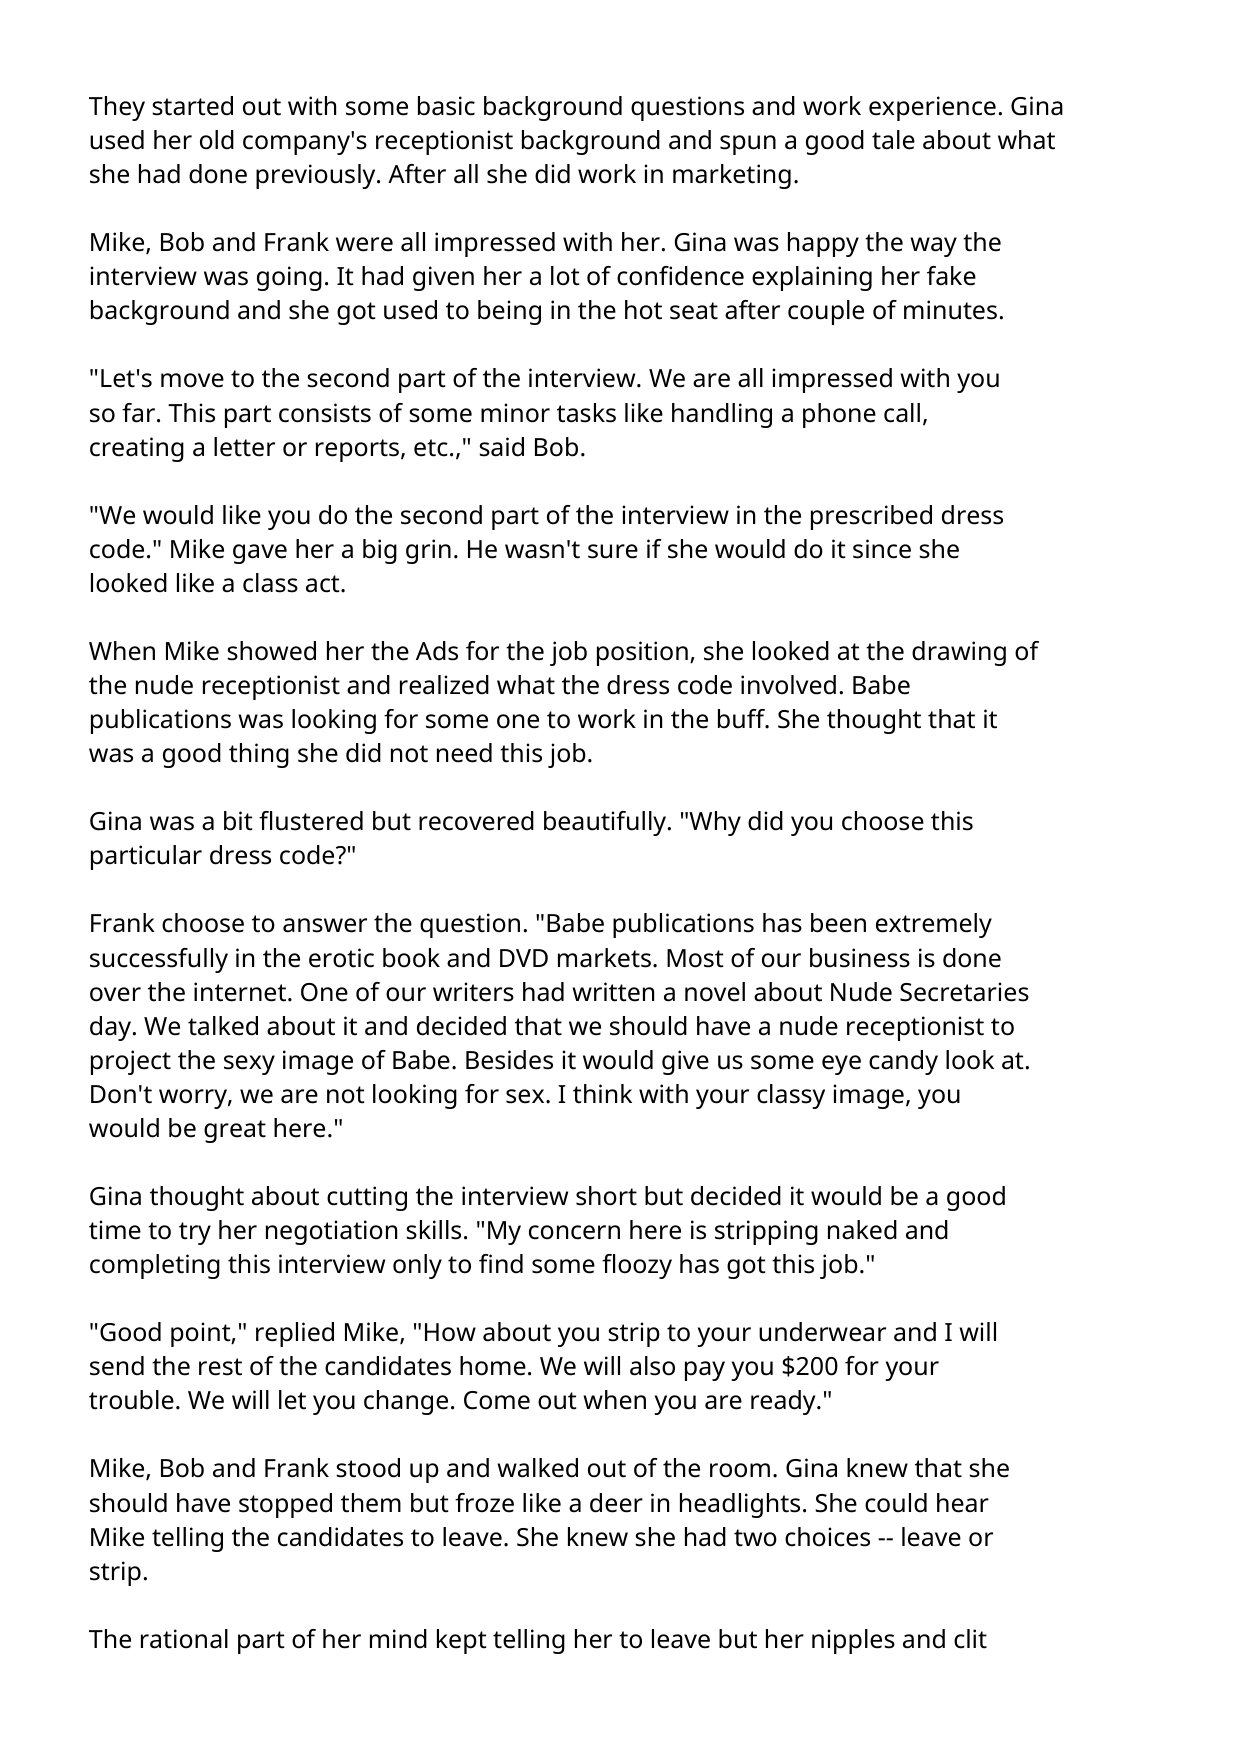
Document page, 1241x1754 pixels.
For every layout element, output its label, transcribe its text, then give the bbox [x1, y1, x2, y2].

text Mike, Bob and Frank were all impressed with her. Gina was happy the way the [89, 225, 1152, 259]
text particular dress code?" [89, 838, 1152, 872]
text code." Mike gave her a big grin. He wasn't sure if she would do it since she [89, 531, 1152, 566]
text time to try her negotiation skills. "My concern here is stripping naked and [89, 1213, 1152, 1247]
text so far. This part consists of some minor tasks like handling a phone call, [89, 395, 1152, 429]
text should have stopped them but froze like a deer in headlights. She could hear [89, 1485, 1152, 1519]
text Don't worry, we are not looking for sex. I think with your classy image, you [89, 1076, 1152, 1111]
text send the rest of the candidates home. We will also pay you $200 for your [89, 1349, 1152, 1383]
text Frank choose to answer the question. "Babe publications has been extremely [89, 906, 1152, 940]
text interview was going. It had given her a lot of confidence explaining her fake [89, 259, 1152, 293]
text The rational part of her mind kept telling her to leave but her nipples and clit [89, 1621, 1152, 1656]
text "Let's move to the second part of the interview. We are all impressed with you [89, 361, 1152, 395]
text project the sexy image of Babe. Besides it would give us some eye candy look at. [89, 1042, 1152, 1076]
text strip. [89, 1553, 1152, 1587]
text looked like a class act. [89, 566, 1152, 599]
text "Good point," replied Mike, "How about you strip to your underwear and I will [89, 1315, 1152, 1349]
text over the internet. One of our writers had written a novel about Nude Secretaries [89, 974, 1152, 1008]
text used her old company's receptionist background and spun a good tale about what [89, 123, 1152, 157]
text Gina thought about cutting the interview short but decided it would be a good [89, 1179, 1152, 1213]
text successfully in the erotic book and DVD markets. Most of our business is done [89, 940, 1152, 974]
text Gina was a bit flustered but recovered beautifully. "Why did you choose this [89, 804, 1152, 838]
text "We would like you do the second part of the interview in the prescribed dress [89, 497, 1152, 531]
text day. We talked about it and decided that we should have a nude receptionist to [89, 1008, 1152, 1042]
text Mike telling the candidates to leave. She knew she had two choices -- leave or [89, 1519, 1152, 1553]
text completing this interview only to find some floozy has got this job." [89, 1247, 1152, 1281]
text background and she got used to being in the hot seat after couple of minutes. [89, 293, 1152, 327]
text They started out with some basic background questions and work experience. Gina [89, 89, 1152, 123]
text she had done previously. After all she did work in marketing. [89, 157, 1152, 191]
text was a good thing she did not need this job. [89, 736, 1152, 770]
text creating a letter or reports, etc.," said Bob. [89, 429, 1152, 463]
text the nude receptionist and realized what the dress code involved. Babe [89, 668, 1152, 702]
text When Mike showed her the Ads for the job position, she looked at the drawing of [89, 634, 1152, 668]
text publications was looking for some one to work in the buff. She thought that it [89, 702, 1152, 736]
text Mike, Bob and Frank stood up and walked out of the room. Gina knew that she [89, 1451, 1152, 1485]
text would be great here." [89, 1111, 1152, 1144]
text trouble. We will let you change. Come out when you are ready." [89, 1383, 1152, 1417]
